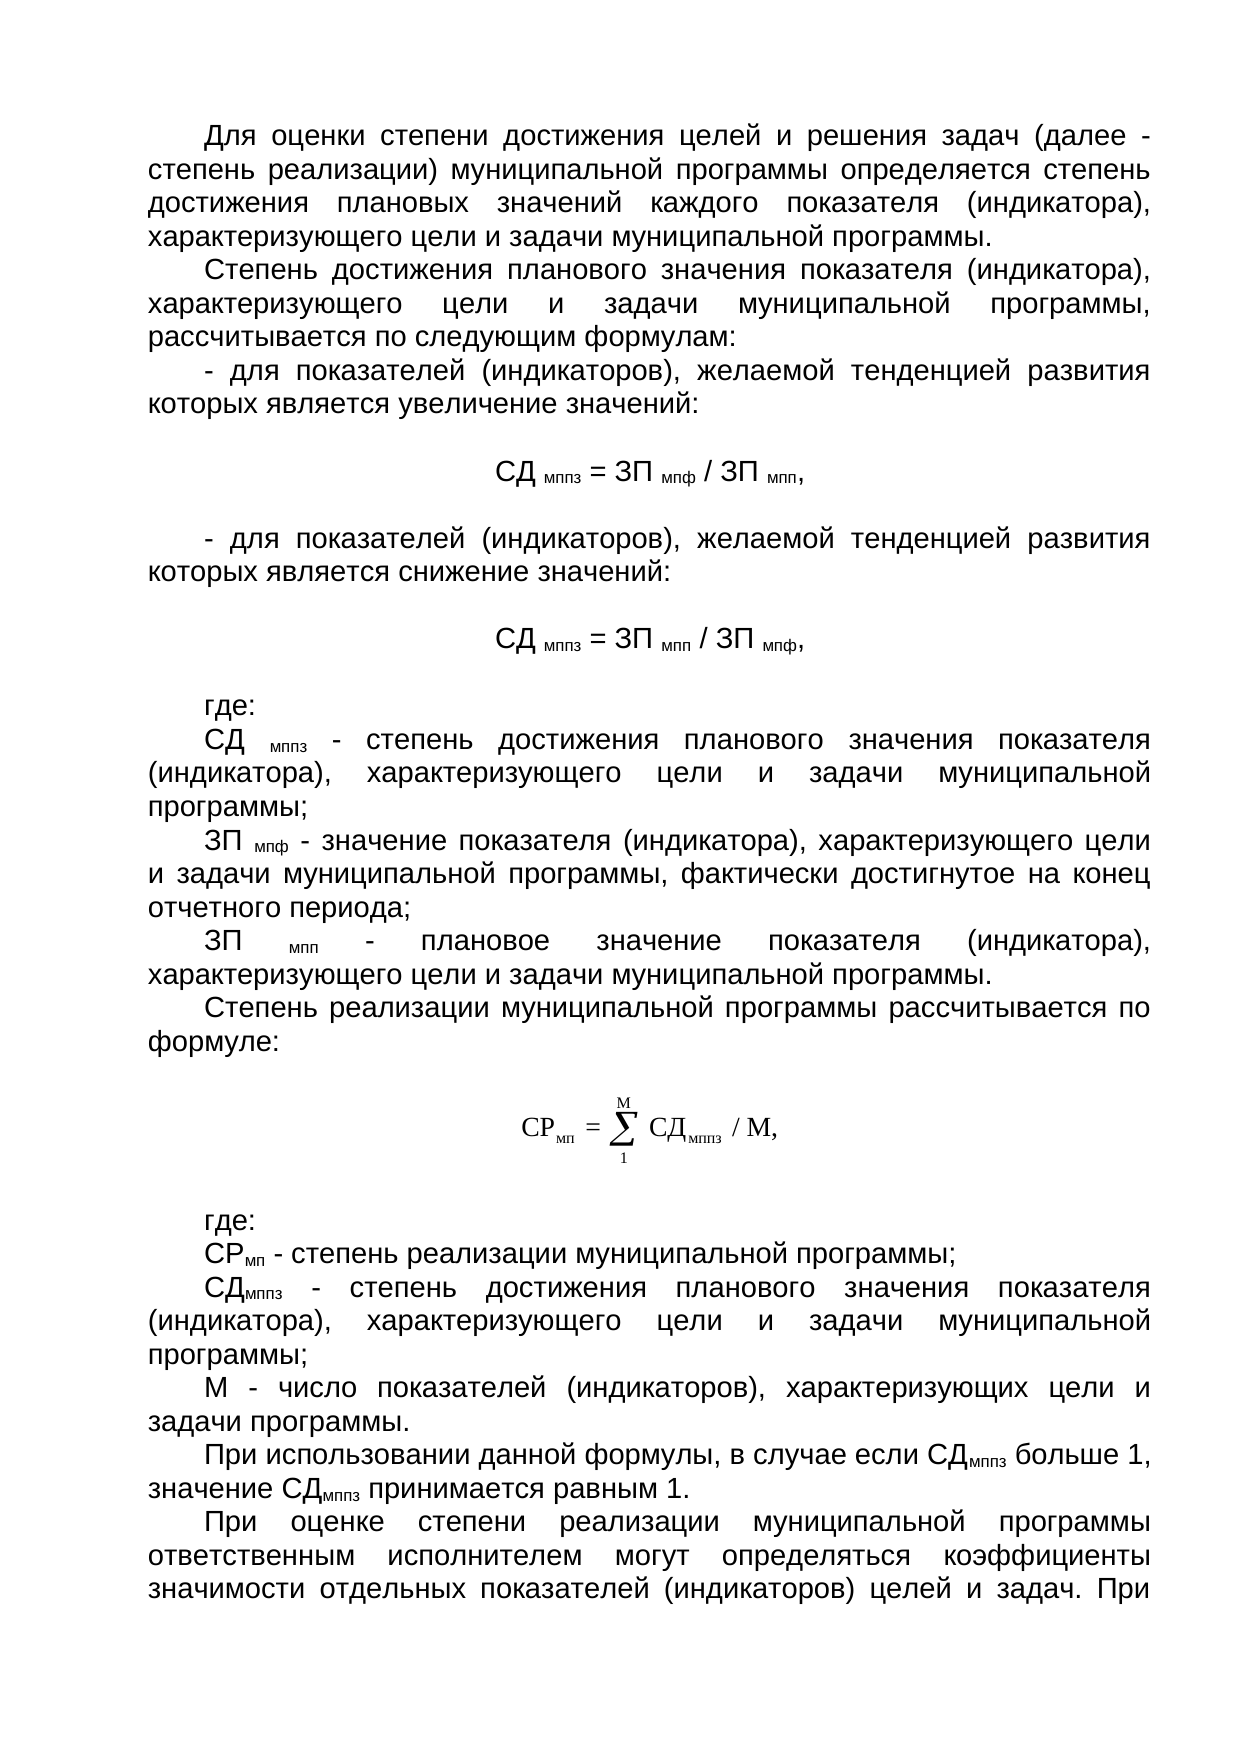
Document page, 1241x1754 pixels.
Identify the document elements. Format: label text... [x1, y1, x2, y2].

text При использовании данной формулы, в случае если СДмппз больше 1, значение СДмппз принимается равным 1. [148, 1437, 1152, 1504]
text СД мппз - степень достижения планового значения показателя (индикатора), характеризующего цели и задачи муниципальной программы; [148, 722, 1152, 822]
text Степень достижения планового значения показателя (индикатора), характеризующего цели и задачи муниципальной программы, рассчитывается по следующим формулам: [148, 252, 1152, 353]
text где: [148, 688, 1152, 722]
text М - число показателей (индикаторов), характеризующих цели и задачи программы. [148, 1370, 1152, 1437]
text - для показателей (индикаторов), желаемой тенденцией развития которых является снижение значений: [148, 521, 1152, 588]
text СДмппз - степень достижения планового значения показателя (индикатора), характеризующего цели и задачи муниципальной программы; [148, 1269, 1152, 1370]
text Для оценки степени достижения целей и решения задач (далее - степень реализации) муниципальной программы определяется степень достижения плановых значений каждого показателя (индикатора), характеризующего цели и задачи муниципальной программы. [148, 118, 1152, 252]
text где: [148, 1202, 1152, 1236]
text ЗП мпф - значение показателя (индикатора), характеризующего цели и задачи муниципальной программы, фактически достигнутое на конец отчетного периода; [148, 822, 1152, 923]
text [148, 1504, 1152, 1605]
text Степень реализации муниципальной программы рассчитывается по формуле: [148, 990, 1152, 1057]
text СРмп - степень реализации муниципальной программы; [148, 1236, 1152, 1269]
text - для показателей (индикаторов), желаемой тенденцией развития которых является увеличение значений: [148, 353, 1152, 420]
text ЗП мпп - плановое значение показателя (индикатора), характеризующего цели и задачи муниципальной программы. [148, 923, 1152, 990]
text СД мппз = ЗП мпф / ЗП мпп, [148, 453, 1152, 487]
text СД мппз = ЗП мпп / ЗП мпф, [148, 621, 1152, 655]
